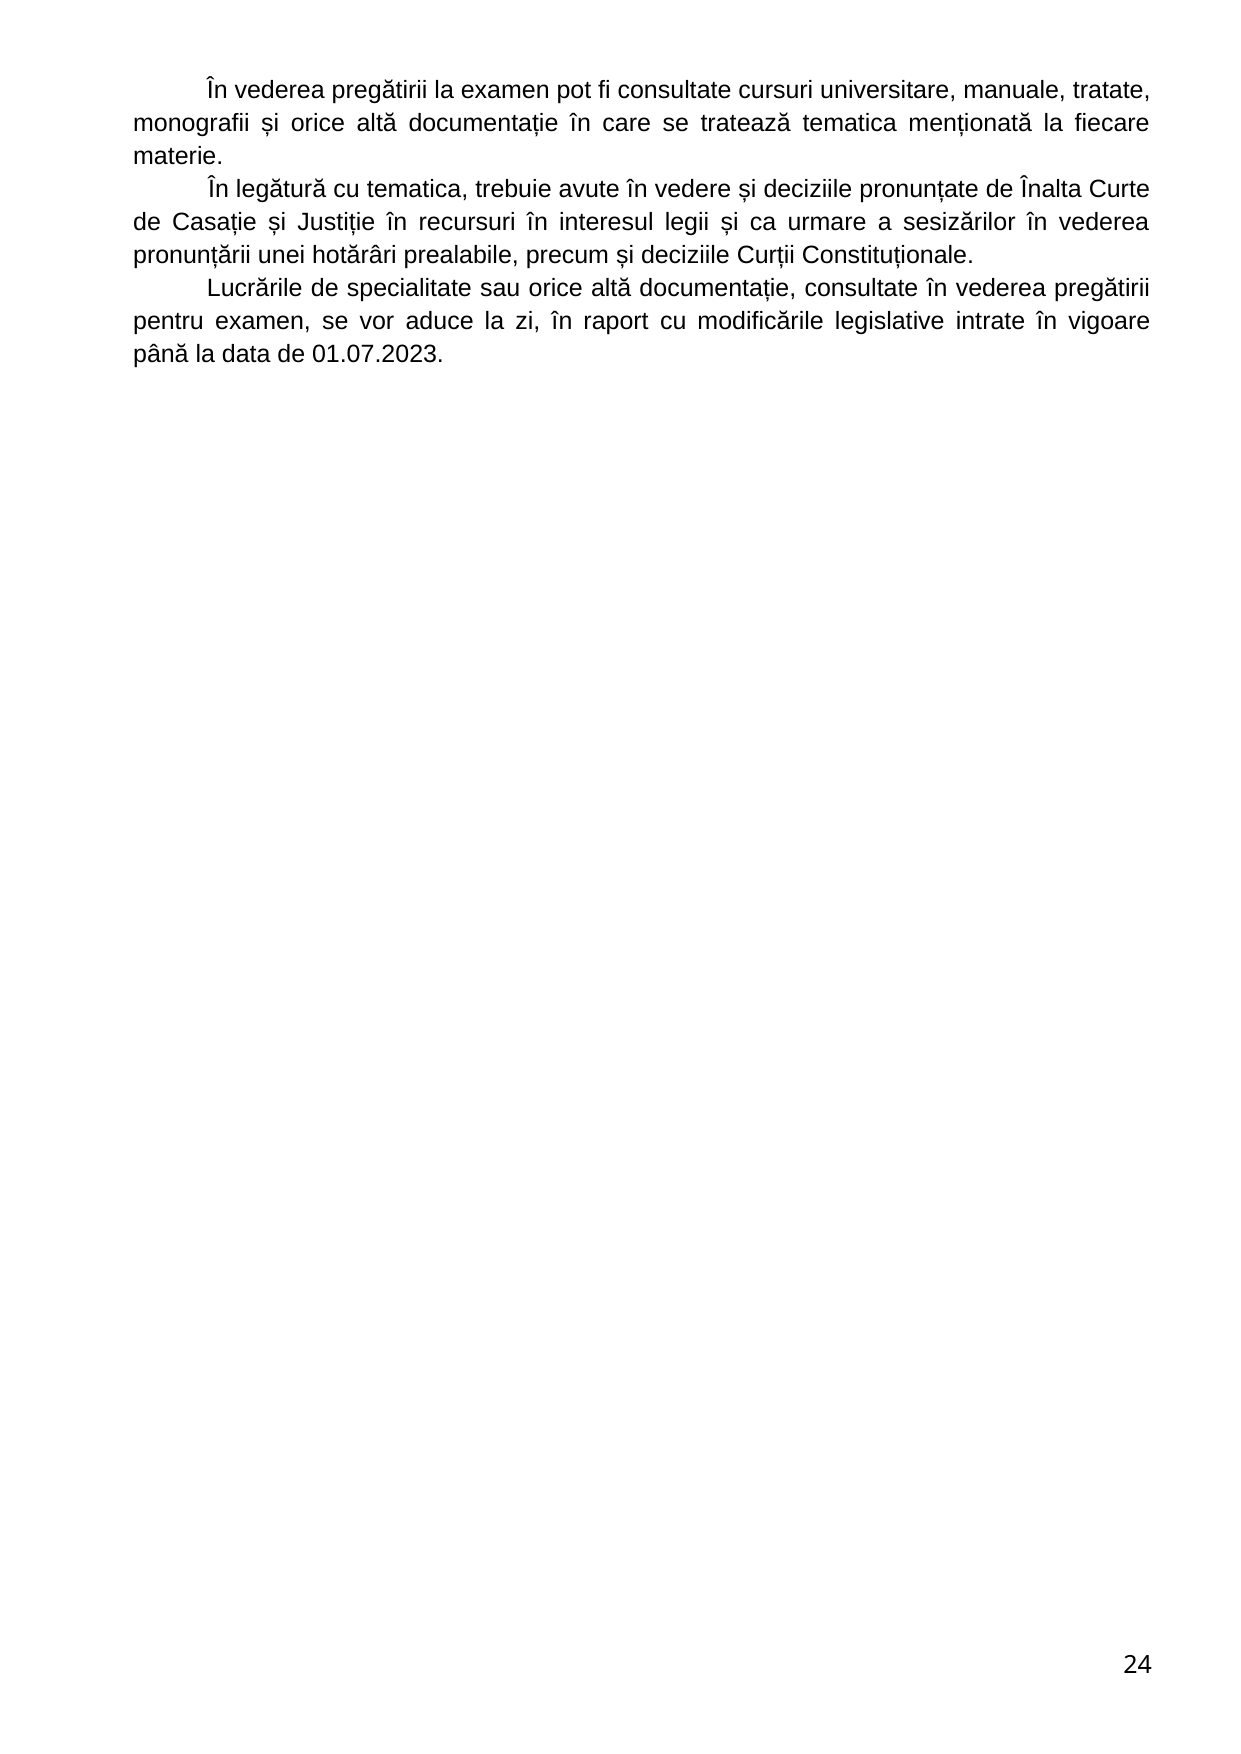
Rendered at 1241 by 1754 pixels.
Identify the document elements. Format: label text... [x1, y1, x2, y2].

text Lucrările de specialitate sau orice altă documentație, consultate în vederea pregătirii pentru examen, se vor aduce la zi, în raport cu modificările legislative intrate în vigoare până la data de 01.07.2023. [133, 273, 1152, 368]
text În legătură cu tematica, trebuie avute în vedere și deciziile pronunțate de Înalta Curte de Casație și Justiție în recursuri în interesul legii și ca urmare a sesizărilor în vederea pronunțării unei hotărâri prealabile, precum și deciziile Curții Constituționale. [133, 174, 1152, 269]
text În vederea pregătirii la examen pot fi consultate cursuri universitare, manuale, tratate, monografii și orice altă documentație în care se tratează tematica menționată la fiecare materie. [133, 75, 1152, 170]
